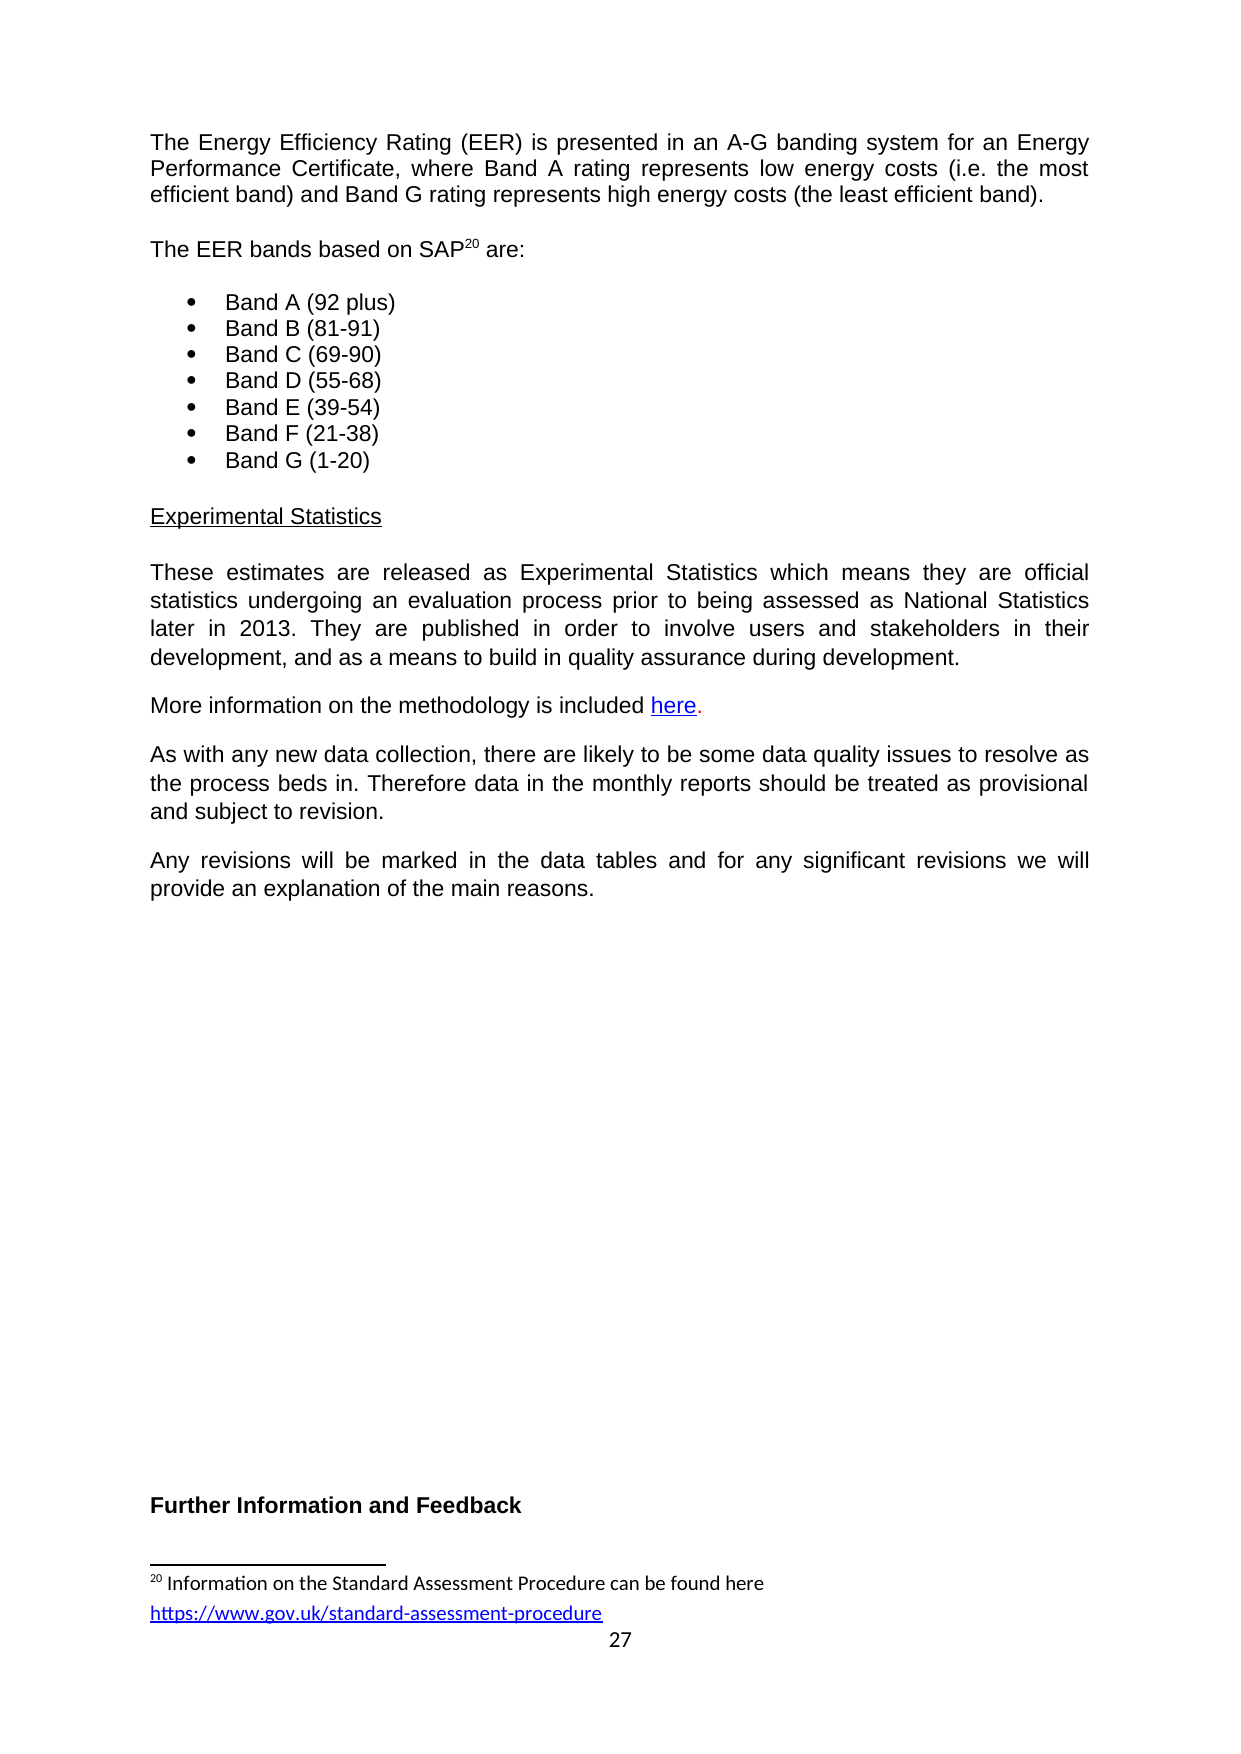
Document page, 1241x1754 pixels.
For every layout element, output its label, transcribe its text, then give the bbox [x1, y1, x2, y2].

text More information on the methodology is included here. [150, 691, 1090, 719]
text Any revisions will be marked in the data tables and for any significant revisions we will provide an explanation of the main reasons. [150, 845, 1090, 901]
list Band G (1-20) [187, 447, 1090, 473]
text As with any new data collection, there are likely to be some data quality issues to resolve as the process beds in. Therefore data in the monthly reports should be treated as provisional and subject to revision. [150, 739, 1090, 824]
list Band E (39-54) [187, 394, 1090, 420]
list Band D (55-68) [187, 367, 1090, 394]
text Experimental Statistics [150, 501, 1090, 529]
list Band A (92 plus) [187, 288, 1090, 315]
text Further Information and Feedback [150, 1491, 1090, 1519]
text The EER bands based on SAP are: [150, 236, 1090, 262]
list Band F (21-38) [187, 420, 1090, 447]
text The Energy Efficiency Rating (EER) is presented in an A-G banding system for an Energy Performance Certificate, where Band A rating represents low energy costs (i.e. the most efficient band) and Band G rating represents high energy costs (the least efficient band). [150, 128, 1090, 208]
list Band B (81-91) [187, 315, 1090, 341]
text These estimates are released as Experimental Statistics which means they are official statistics undergoing an evaluation process prior to being assessed as National Statistics later in 2013. They are published in order to involve users and stakeholders in their development, and as a means to build in quality assurance during development. [150, 557, 1090, 670]
list Band C (69-90) [187, 341, 1090, 367]
